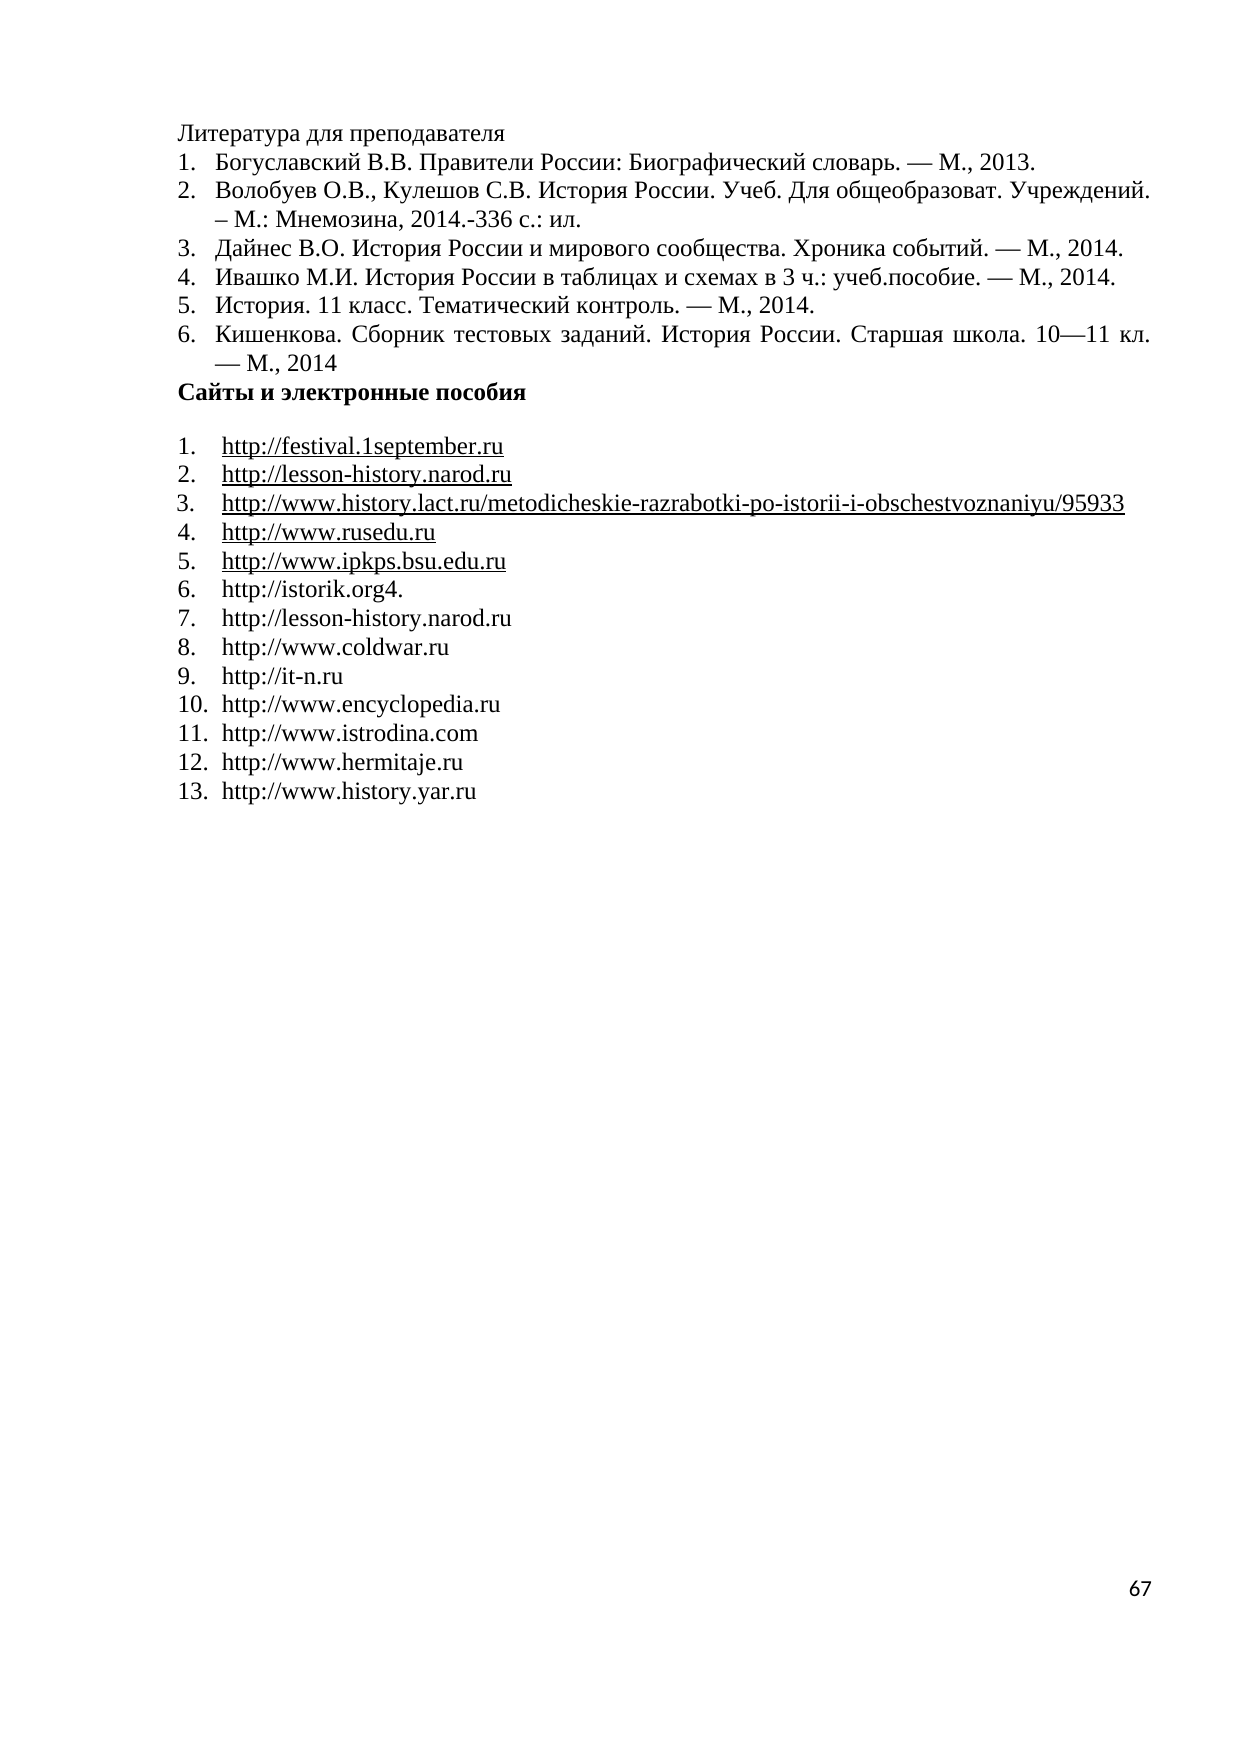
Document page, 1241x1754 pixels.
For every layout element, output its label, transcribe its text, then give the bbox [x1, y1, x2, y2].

list http://www.history.lact.ru/metodicheskie-razrabotki-po-istorii-i-obschestvoznaniyu/95933 [176, 488, 1152, 517]
list http://festival.1september.ru [177, 431, 1152, 459]
list http://www.history.yar.ru [177, 776, 1152, 804]
text Сайты и электронные пособия [177, 377, 1152, 406]
list Богуславский В.В. Правители России: Биографический словарь. — М., 2013. [177, 147, 1152, 176]
list http://www.coldwar.ru [177, 632, 1152, 661]
list Ивашко М.И. История России в таблицах и схемах в 3 ч.: учеб.пособие. — М., 2014. [177, 262, 1152, 291]
list http://www.ipkps.bsu.edu.ru [177, 546, 1152, 574]
list http://istorik.org4. [177, 574, 1152, 603]
list http://www.istrodina.com [177, 718, 1152, 747]
list http://www.hermitaje.ru [177, 747, 1152, 776]
list http://www.rusedu.ru [177, 517, 1152, 546]
list Волобуев О.В., Кулешов С.В. История России. Учеб. Для общеобразоват. Учреждений. – М.: Мнемозина, 2014.-336 с.: ил. [177, 176, 1152, 233]
list http://lesson-history.narod.ru [177, 603, 1152, 632]
list История. 11 класс. Тематический контроль. — М., 2014. [177, 291, 1152, 319]
list http://www.encyclopedia.ru [177, 689, 1152, 718]
list http://lesson-history.narod.ru [177, 459, 1152, 488]
list Дайнес В.О. История России и мирового сообщества. Хроника событий. — М., 2014. [177, 233, 1152, 262]
list http://it-n.ru [177, 661, 1152, 689]
list Кишенкова. Сборник тестовых заданий. История России. Старшая школа. 10—11 кл. — М., 2014 [177, 319, 1152, 377]
text Литература для преподавателя [177, 118, 1152, 147]
